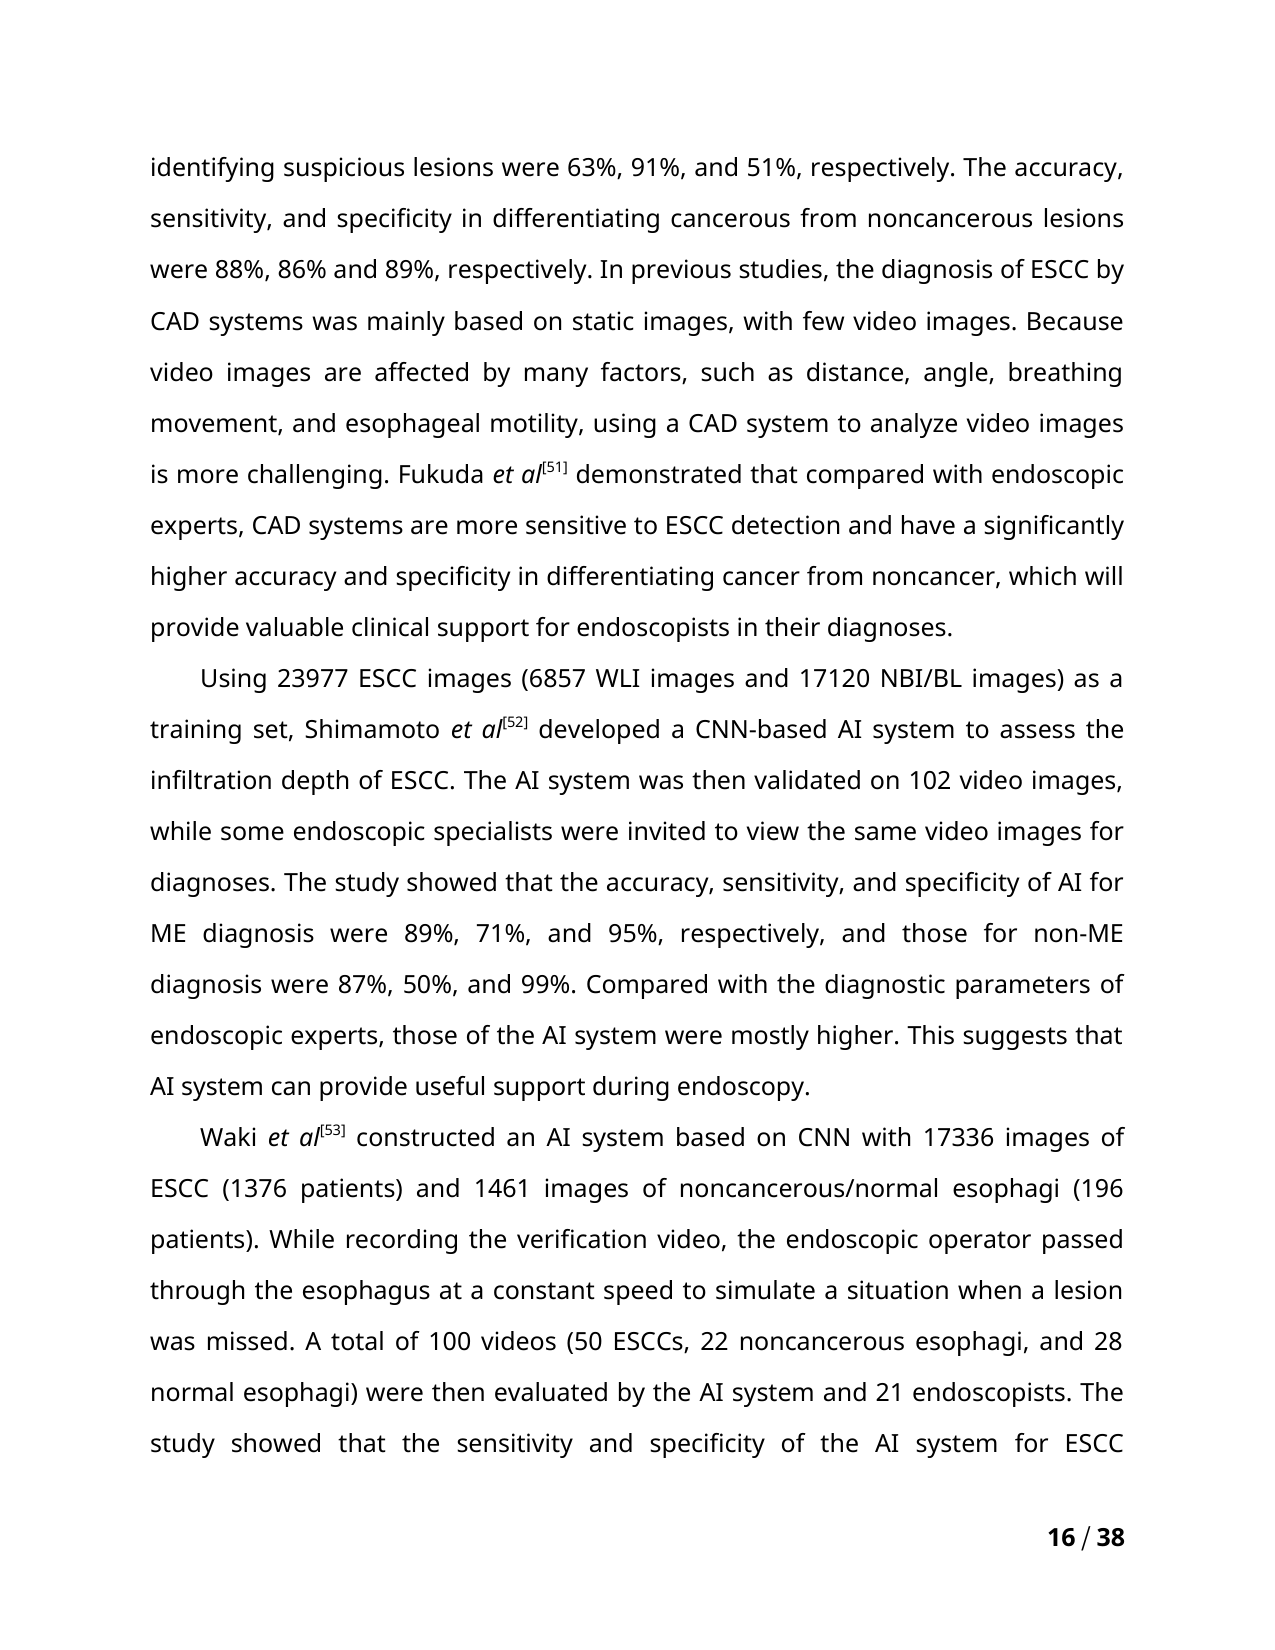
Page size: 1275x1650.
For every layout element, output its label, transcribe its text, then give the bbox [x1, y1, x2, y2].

text Using 23977 ESCC images (6857 WLI images and 17120 NBI/BL images) as a training set, Shimamoto et al[52] developed a CNN-based AI system to assess the infiltration depth of ESCC. The AI system was then validated on 102 video images, while some endoscopic specialists were invited to view the same video images for diagnoses. The study showed that the accuracy, sensitivity, and specificity of AI for ME diagnosis were 89%, 71%, and 95%, respectively, and those for non-ME diagnosis were 87%, 50%, and 99%. Compared with the diagnostic parameters of endoscopic experts, those of the AI system were mostly higher. This suggests that AI system can provide useful support during endoscopy. [150, 660, 1125, 1103]
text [150, 150, 1125, 643]
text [150, 1120, 1125, 1460]
